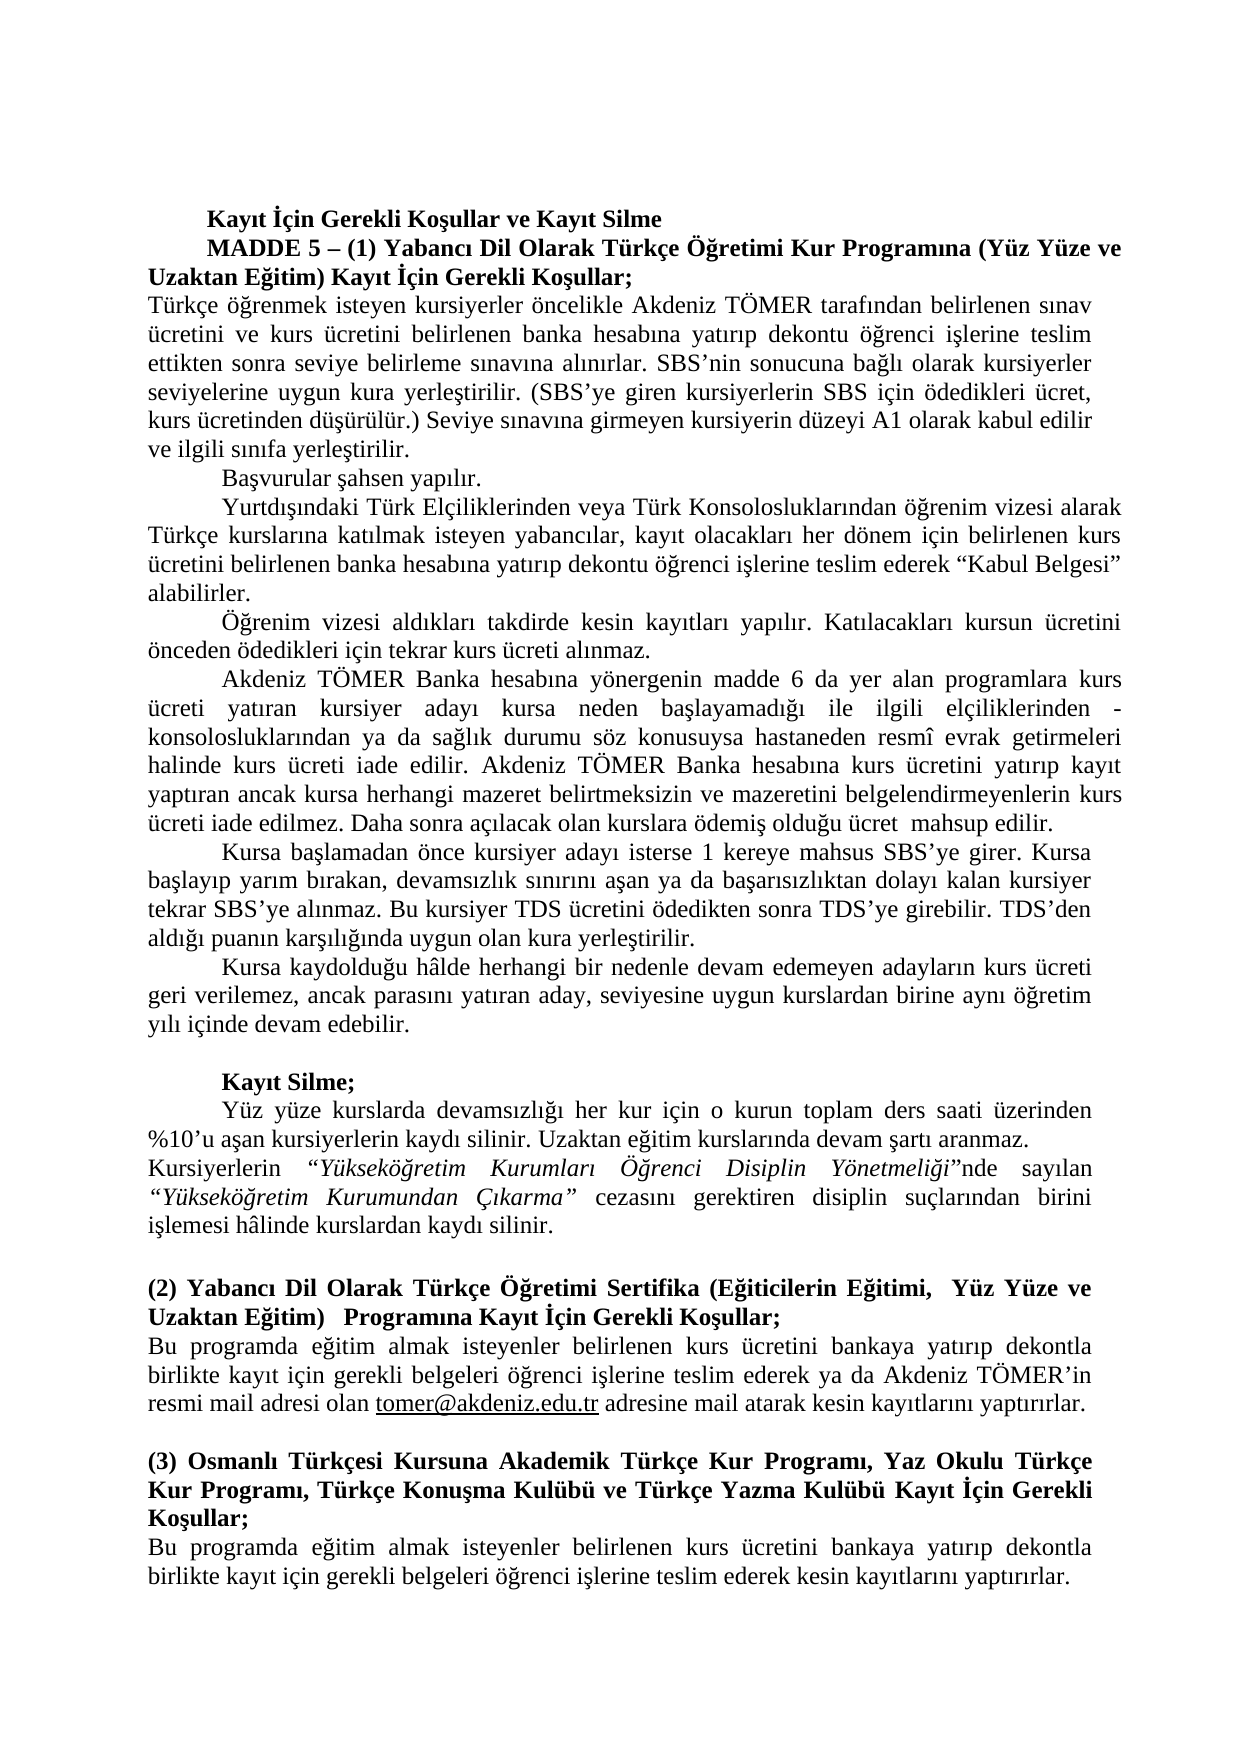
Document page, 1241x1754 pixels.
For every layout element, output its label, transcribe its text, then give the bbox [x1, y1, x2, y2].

text Yüz yüze kurslarda devamsızlığı her kur için o kurun toplam ders saati üzerinden %10’u aşan kursiyerlerin kaydı silinir. Uzaktan eğitim kurslarında devam şartı aranmaz. [148, 1096, 1093, 1153]
text (3) Osmanlı Türkçesi Kursuna Akademik Türkçe Kur Programı, Yaz Okulu Türkçe Kur Programı, Türkçe Konuşma Kulübü ve Türkçe Yazma Kulübü Kayıt İçin Gerekli Koşullar; [148, 1446, 1093, 1532]
text Başvurular şahsen yapılır. [148, 463, 1122, 492]
text Bu programda eğitim almak isteyenler belirlenen kurs ücretini bankaya yatırıp dekontla birlikte kayıt için gerekli belgeleri öğrenci işlerine teslim ederek kesin kayıtlarını yaptırırlar. [148, 1532, 1093, 1590]
text Bu programda eğitim almak isteyenler belirlenen kurs ücretini bankaya yatırıp dekontla birlikte kayıt için gerekli belgeleri öğrenci işlerine teslim ederek ya da Akdeniz TÖMER’in resmi mail adresi olan tomer@akdeniz.edu.tr adresine mail atarak kesin kayıtlarını yaptırırlar. [148, 1331, 1093, 1417]
text Öğrenim vizesi aldıkları takdirde kesin kayıtları yapılır. Katılacakları kursun ücretini önceden ödedikleri için tekrar kurs ücreti alınmaz. [148, 607, 1122, 664]
text (2) Yabancı Dil Olarak Türkçe Öğretimi Sertifika (Eğiticilerin Eğitimi, Yüz Yüze ve Uzaktan Eğitim) Programına Kayıt İçin Gerekli Koşullar; [148, 1273, 1093, 1331]
text Kayıt İçin Gerekli Koşullar ve Kayıt Silme [148, 204, 1122, 233]
text Türkçe öğrenmek isteyen kursiyerler öncelikle Akdeniz TÖMER tarafından belirlenen sınav ücretini ve kurs ücretini belirlenen banka hesabına yatırıp dekontu öğrenci işlerine teslim ettikten sonra seviye belirleme sınavına alınırlar. SBS’nin sonucuna bağlı olarak kursiyerler seviyelerine uygun kura yerleştirilir. (SBS’ye giren kursiyerlerin SBS için ödedikleri ücret, kurs ücretinden düşürülür.) Seviye sınavına girmeyen kursiyerin düzeyi A1 olarak kabul edilir ve ilgili sınıfa yerleştirilir. [148, 291, 1093, 463]
text Kursa başlamadan önce kursiyer adayı isterse 1 kereye mahsus SBS’ye girer. Kursa başlayıp yarım bırakan, devamsızlık sınırını aşan ya da başarısızlıktan dolayı kalan kursiyer tekrar SBS’ye alınmaz. Bu kursiyer TDS ücretini ödedikten sonra TDS’ye girebilir. TDS’den aldığı puanın karşılığında uygun olan kura yerleştirilir. [148, 837, 1093, 952]
text Akdeniz TÖMER Banka hesabına yönergenin madde 6 da yer alan programlara kurs ücreti yatıran kursiyer adayı kursa neden başlayamadığı ile ilgili elçiliklerinden - konsolosluklarından ya da sağlık durumu söz konusuysa hastaneden resmî evrak getirmeleri halinde kurs ücreti iade edilir. Akdeniz TÖMER Banka hesabına kurs ücretini yatırıp kayıt yaptıran ancak kursa herhangi mazeret belirtmeksizin ve mazeretini belgelendirmeyenlerin kurs ücreti iade edilmez. Daha sonra açılacak olan kurslara ödemiş olduğu ücret mahsup edilir. [148, 664, 1122, 837]
text Kursiyerlerin “Yükseköğretim Kurumları Öğrenci Disiplin Yönetmeliği”nde sayılan “Yükseköğretim Kurumundan Çıkarma” cezasını gerektiren disiplin suçlarından birini işlemesi hâlinde kurslardan kaydı silinir. [148, 1153, 1093, 1239]
text Kursa kaydolduğu hâlde herhangi bir nedenle devam edemeyen adayların kurs ücreti geri verilemez, ancak parasını yatıran aday, seviyesine uygun kurslardan birine aynı öğretim yılı içinde devam edebilir. [148, 952, 1093, 1038]
list Yurtdışındaki Türk Elçiliklerinden veya Türk Konsolosluklarından öğrenim vizesi alarak Türkçe kurslarına katılmak isteyen yabancılar, kayıt olacakları her dönem için belirlenen kurs ücretini belirlenen banka hesabına yatırıp dekontu öğrenci işlerine teslim ederek “Kabul Belgesi” alabilirler. [148, 492, 1122, 607]
text Kayıt Silme; [148, 1067, 1093, 1096]
list MADDE 5 – (1) Yabancı Dil Olarak Türkçe Öğretimi Kur Programına (Yüz Yüze ve Uzaktan Eğitim) Kayıt İçin Gerekli Koşullar; [148, 233, 1122, 291]
